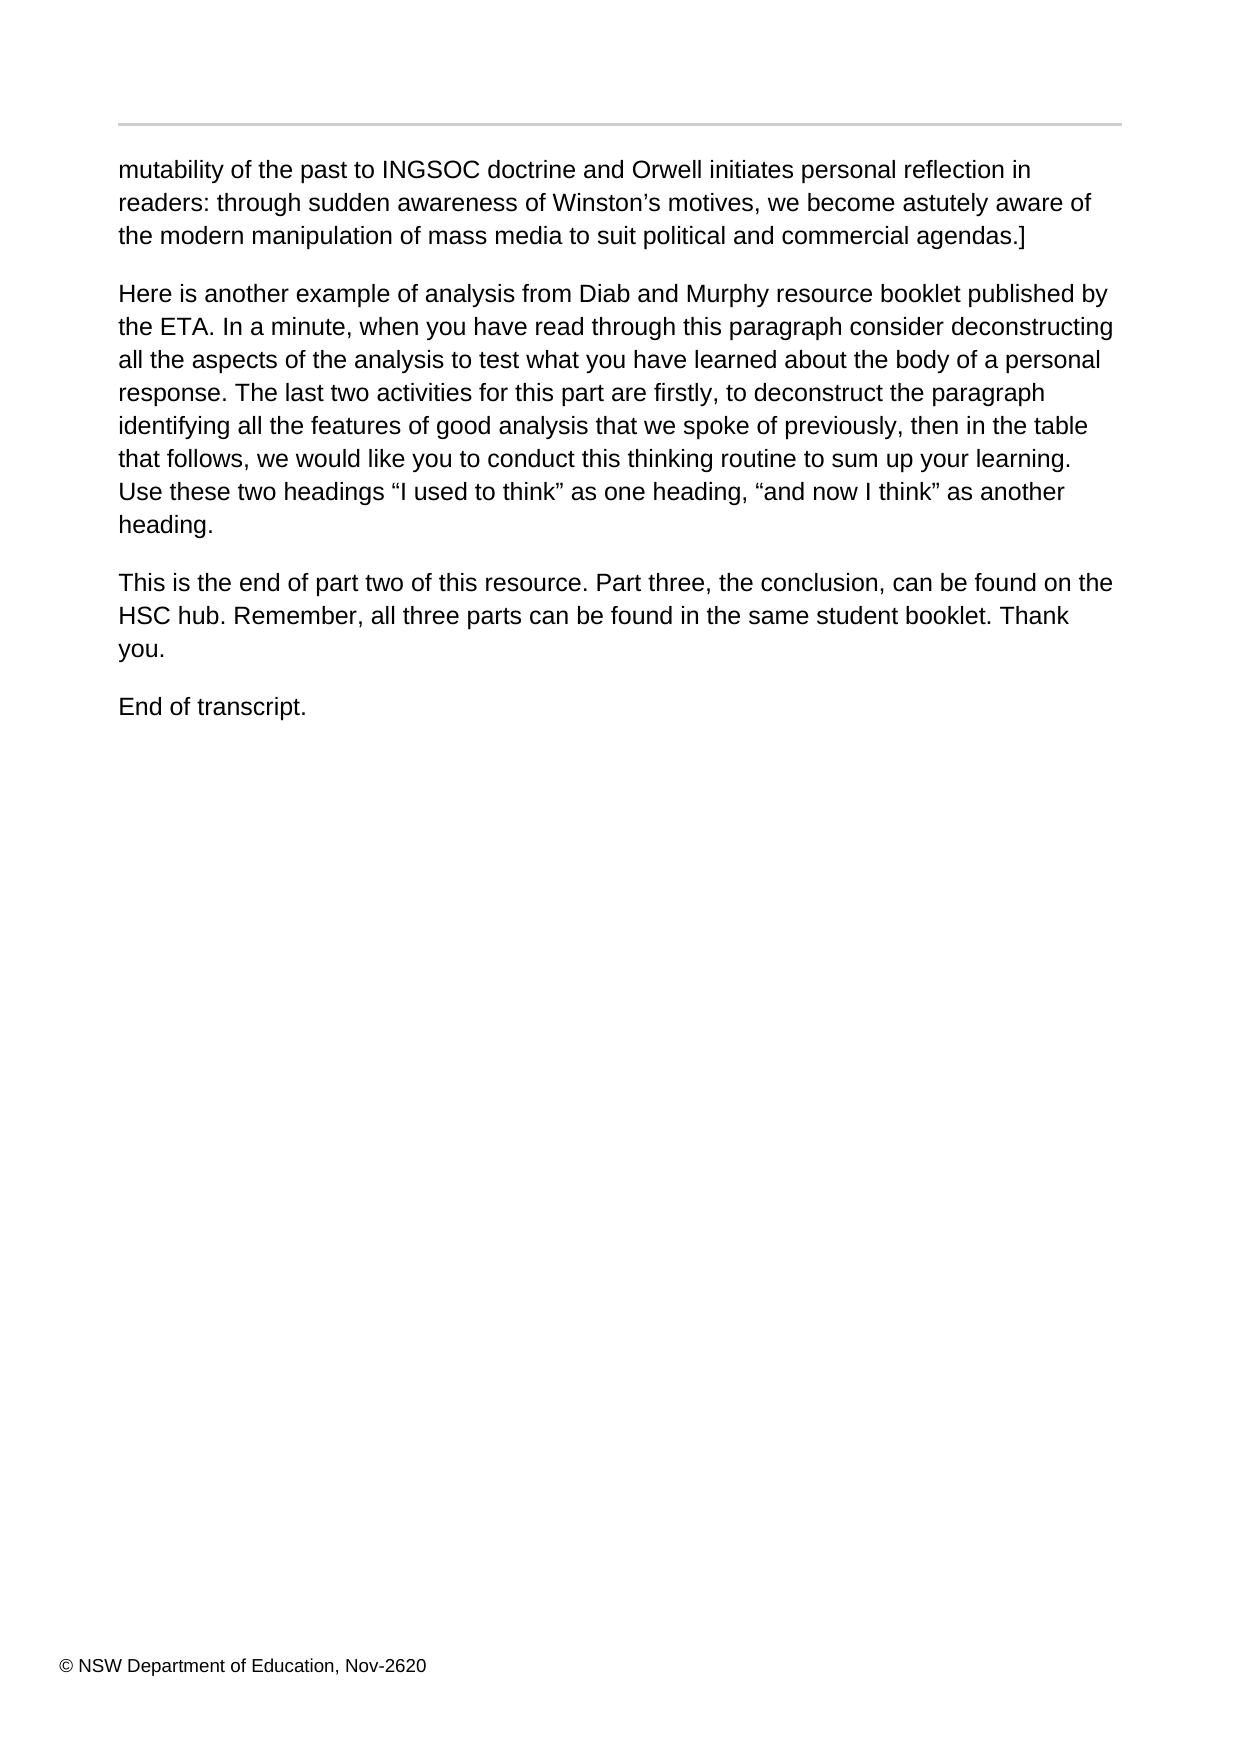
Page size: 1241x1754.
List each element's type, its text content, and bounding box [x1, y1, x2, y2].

text This is the end of part two of this resource. Part three, the conclusion, can be found on the HSC hub. Remember, all three parts can be found in the same student booklet. Thank you. [118, 568, 1122, 663]
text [118, 155, 1122, 249]
text End of transcript. [118, 692, 1122, 721]
text Here is another example of analysis from Diab and Murphy resource booklet published by the ETA. In a minute, when you have read through this paragraph consider deconstructing all the aspects of the analysis to test what you have learned about the body of a personal response. The last two activities for this part are firstly, to deconstruct the paragraph identifying all the features of good analysis that we spoke of previously, then in the table that follows, we would like you to conduct this thinking routine to sum up your learning. Use these two headings “I used to think” as one heading, “and now I think” as another heading. [118, 279, 1122, 539]
